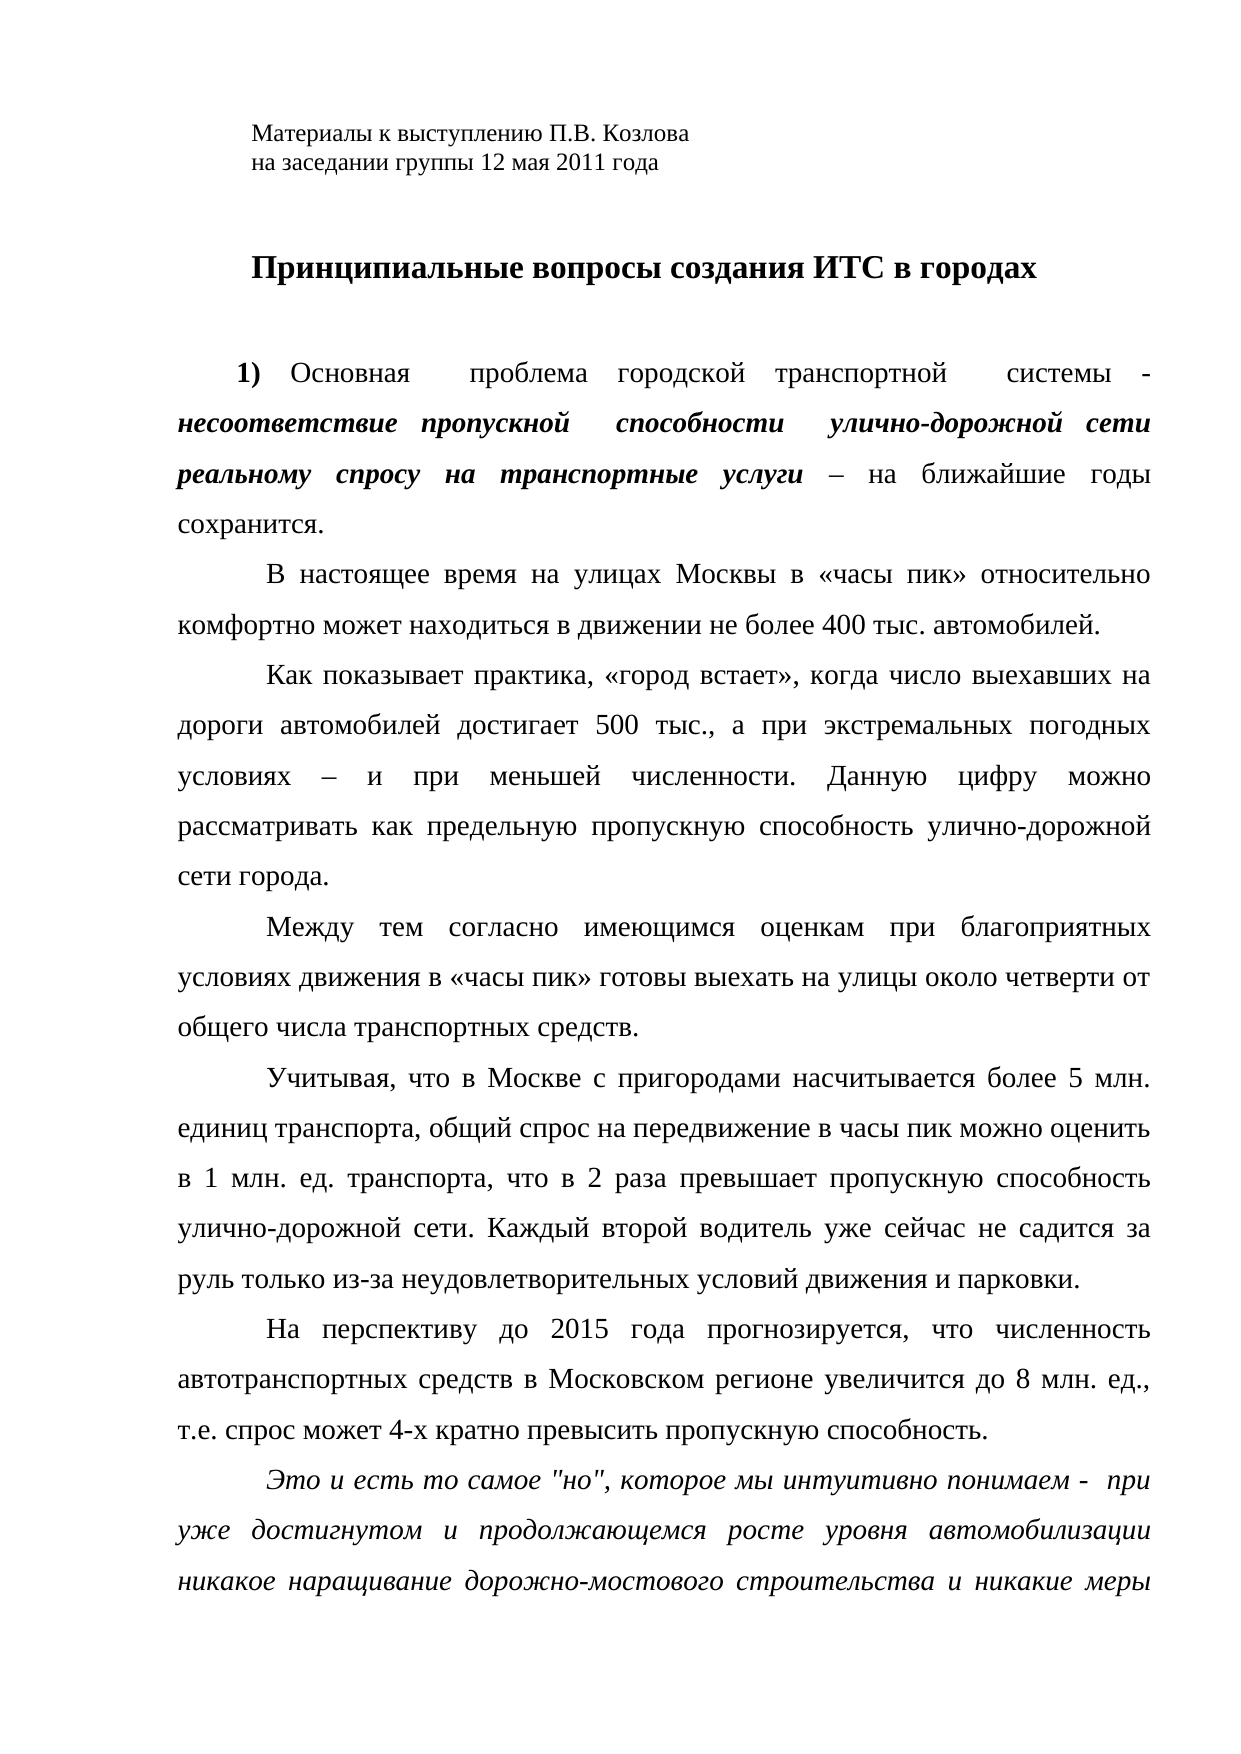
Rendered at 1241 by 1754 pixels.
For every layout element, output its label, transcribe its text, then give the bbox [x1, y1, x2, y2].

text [177, 1462, 1152, 1596]
text 1) Основная проблема городской транспортной системы - несоответствие пропускной способности улично-дорожной сети реальному спросу на транспортные услуги – на ближайшие годы сохранится. [177, 355, 1152, 540]
text В настоящее время на улицах Москвы в «часы пик» относительно комфортно может находиться в движении не более 400 тыс. автомобилей. [177, 557, 1152, 640]
text на заседании группы 12 мая 2011 года [177, 147, 1152, 176]
text На перспективу до 2015 года прогнозируется, что численность автотранспортных средств в Московском регионе увеличится до 8 млн. ед., т.е. спрос может 4-х кратно превысить пропускную способность. [177, 1311, 1152, 1445]
text Учитывая, что в Москве с пригородами насчитывается более 5 млн. единиц транспорта, общий спрос на передвижение в часы пик можно оценить в 1 млн. ед. транспорта, что в 2 раза превышает пропускную способность улично-дорожной сети. Каждый второй водитель уже сейчас не садится за руль только из-за неудовлетворительных условий движения и парковки. [177, 1060, 1152, 1294]
text Материалы к выступлению П.В. Козлова [177, 118, 1152, 147]
text Как показывает практика, «город встает», когда число выехавших на дороги автомобилей достигает 500 тыс., а при экстремальных погодных условиях – и при меньшей численности. Данную цифру можно рассматривать как предельную пропускную способность улично-дорожной сети города. [177, 657, 1152, 892]
text Принципиальные вопросы создания ИТС в городах [177, 247, 1152, 286]
text Между тем согласно имеющимся оценкам при благоприятных условиях движения в «часы пик» готовы выехать на улицы около четверти от общего числа транспортных средств. [177, 909, 1152, 1043]
